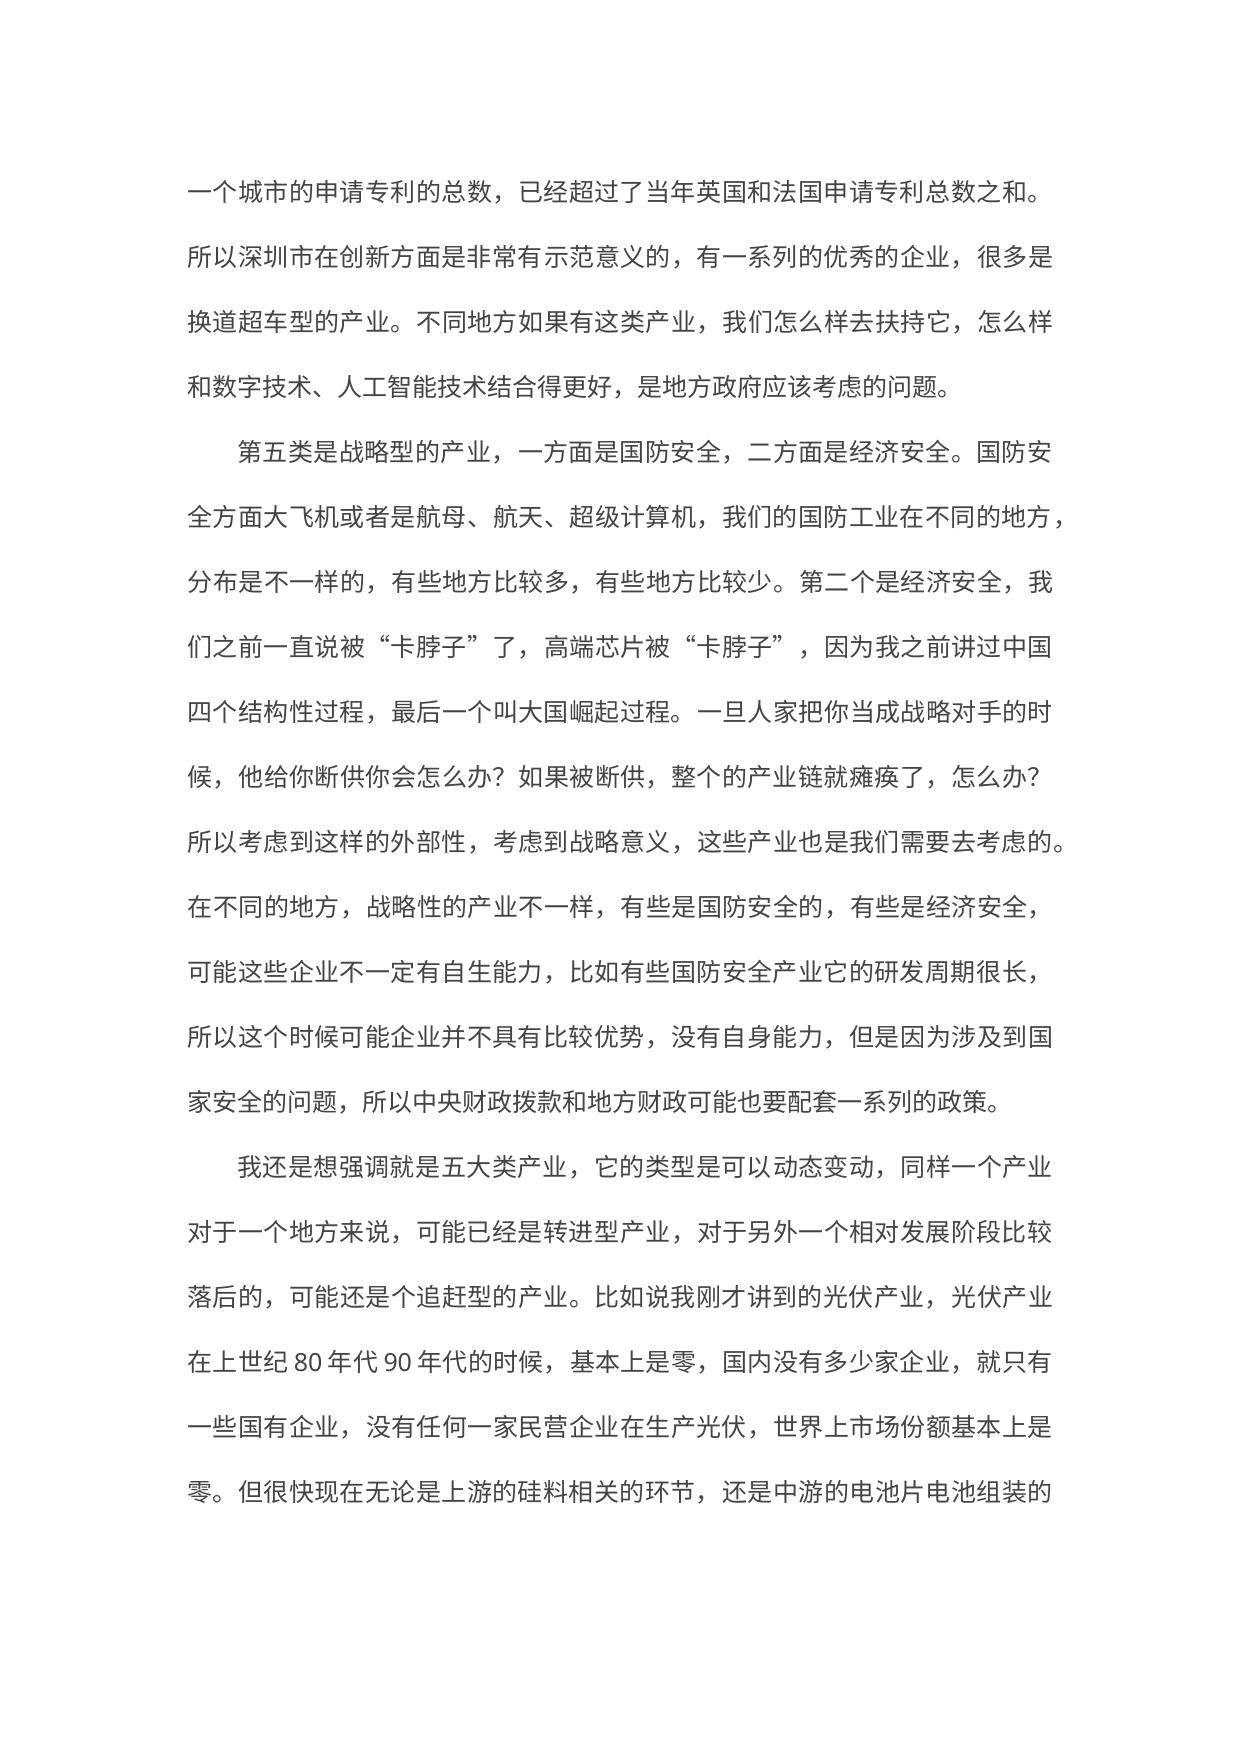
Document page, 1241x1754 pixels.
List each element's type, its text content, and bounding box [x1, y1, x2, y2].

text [187, 158, 1053, 418]
text 第五类是战略型的产业，‌一方面是国防安全，‌‌二方面是经济安全。国防安全方面大飞机或者是航母、‌‌航天、超级计算机，我们的国防工业在不同的地方，‌‌分布是不一样的，‌‌‌‌有些地方比较多，‌‌有些地方比较少。‌‌第二个是经济安全，‌‌我们之前一直说被“卡脖子”了，‌‌高端芯片被“卡脖子”，‌‌因为我之前讲过中国四个结构性过程，‌‌最后一个叫大国崛起过程。‌‌一旦人家把你‌‌当成战略对手的时候，‌‌他给你断供你会怎么办？‌‌如果被断供，整个的产业链就瘫痪了，‌‌怎么办？‌‌所以考虑到这样的外部性，‌‌考虑到战略意义，‌‌‌‌这些产业也是我们需要去考虑的。‌‌在不同的地方，‌‌战略性的产业不一样，‌‌有些是国防安全的，‌‌有些是经济安全，‌‌可能这些企业不一定有自生能力，‌‌比如有些‌‌国防安全产业它的研发周期‌‌很长，‌‌所以这个时候可能企业并不具有比较优势，‌‌没有自身能力，‌‌但是‌‌因为‌‌涉及到国家安全的问题，所以中央财政拨款和地方财政可能也要配套一系列的‌‌政策。 [187, 418, 1053, 1133]
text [187, 1133, 1053, 1523]
